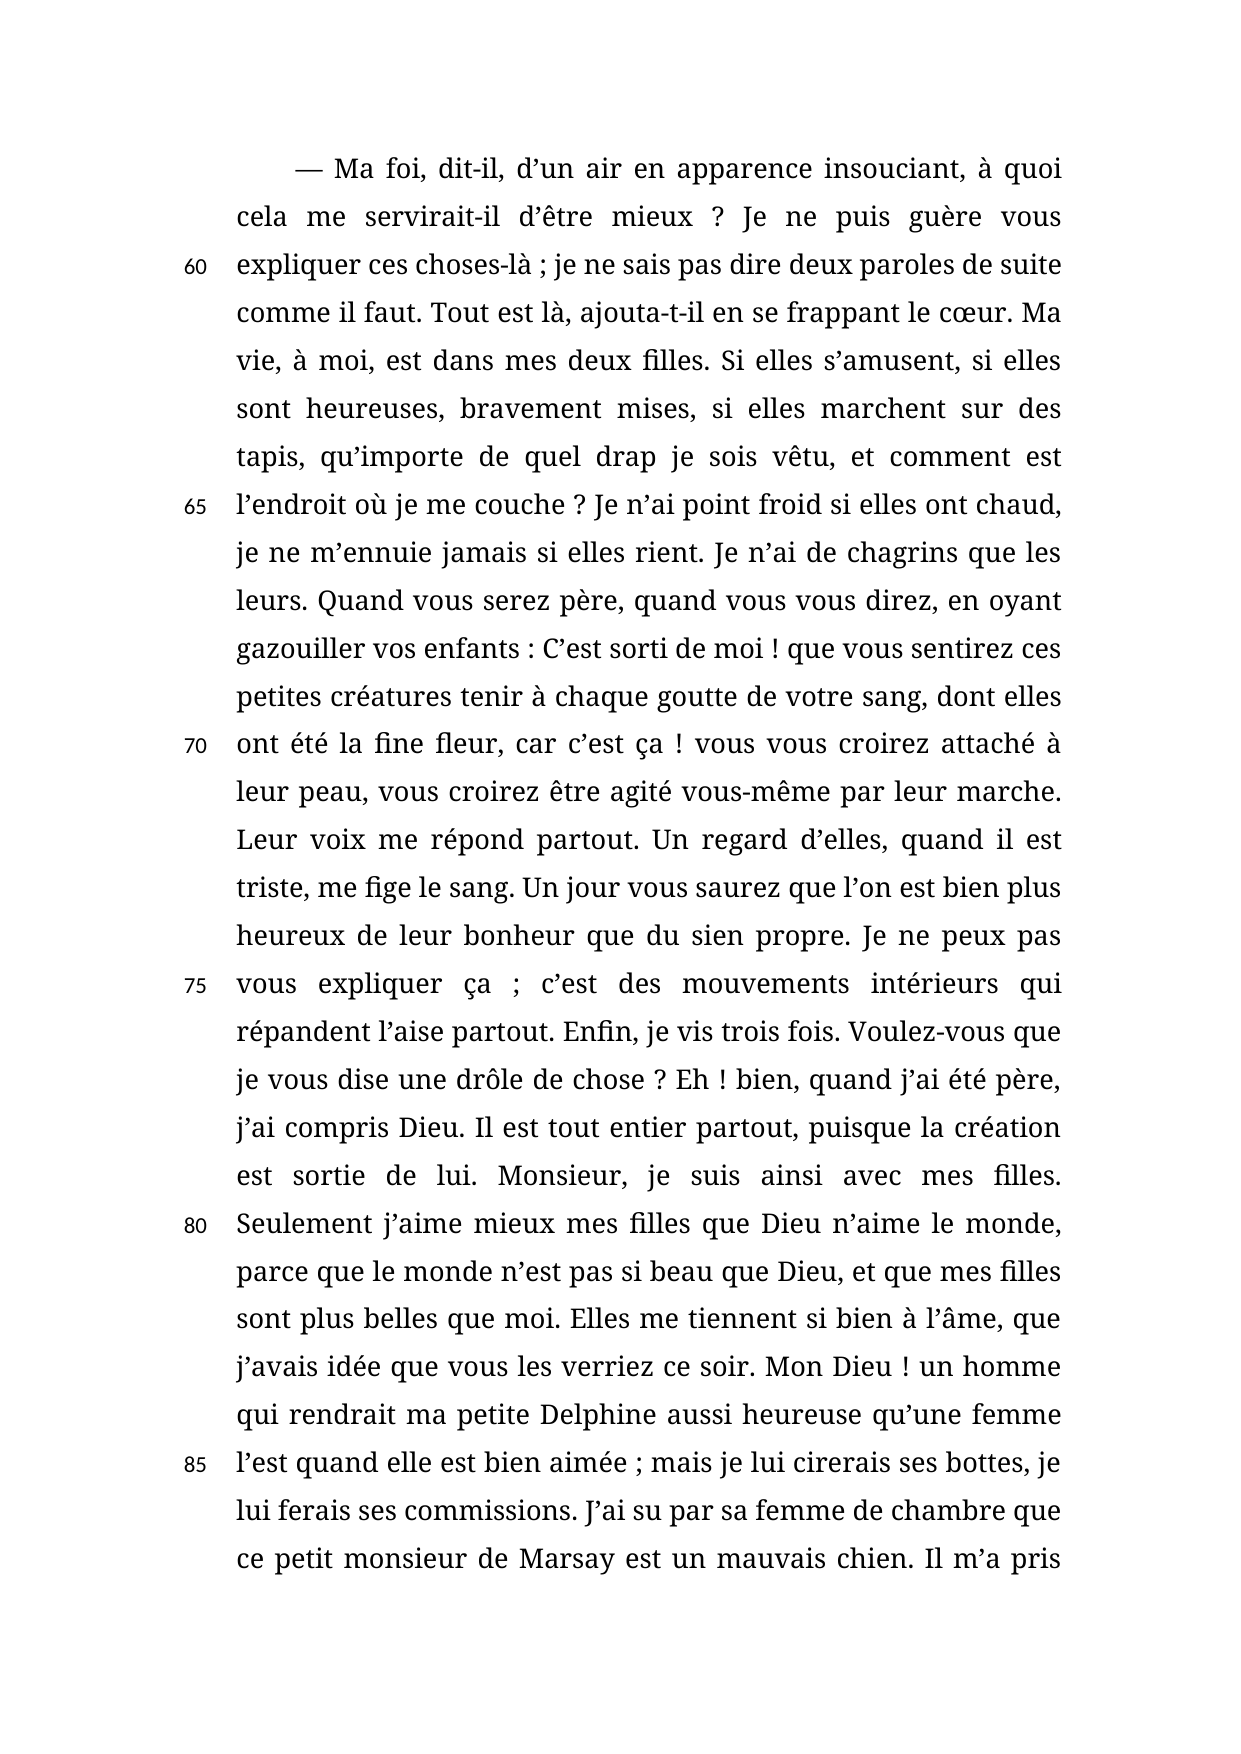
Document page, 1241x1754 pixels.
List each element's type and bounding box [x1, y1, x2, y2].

text [236, 150, 1063, 1576]
